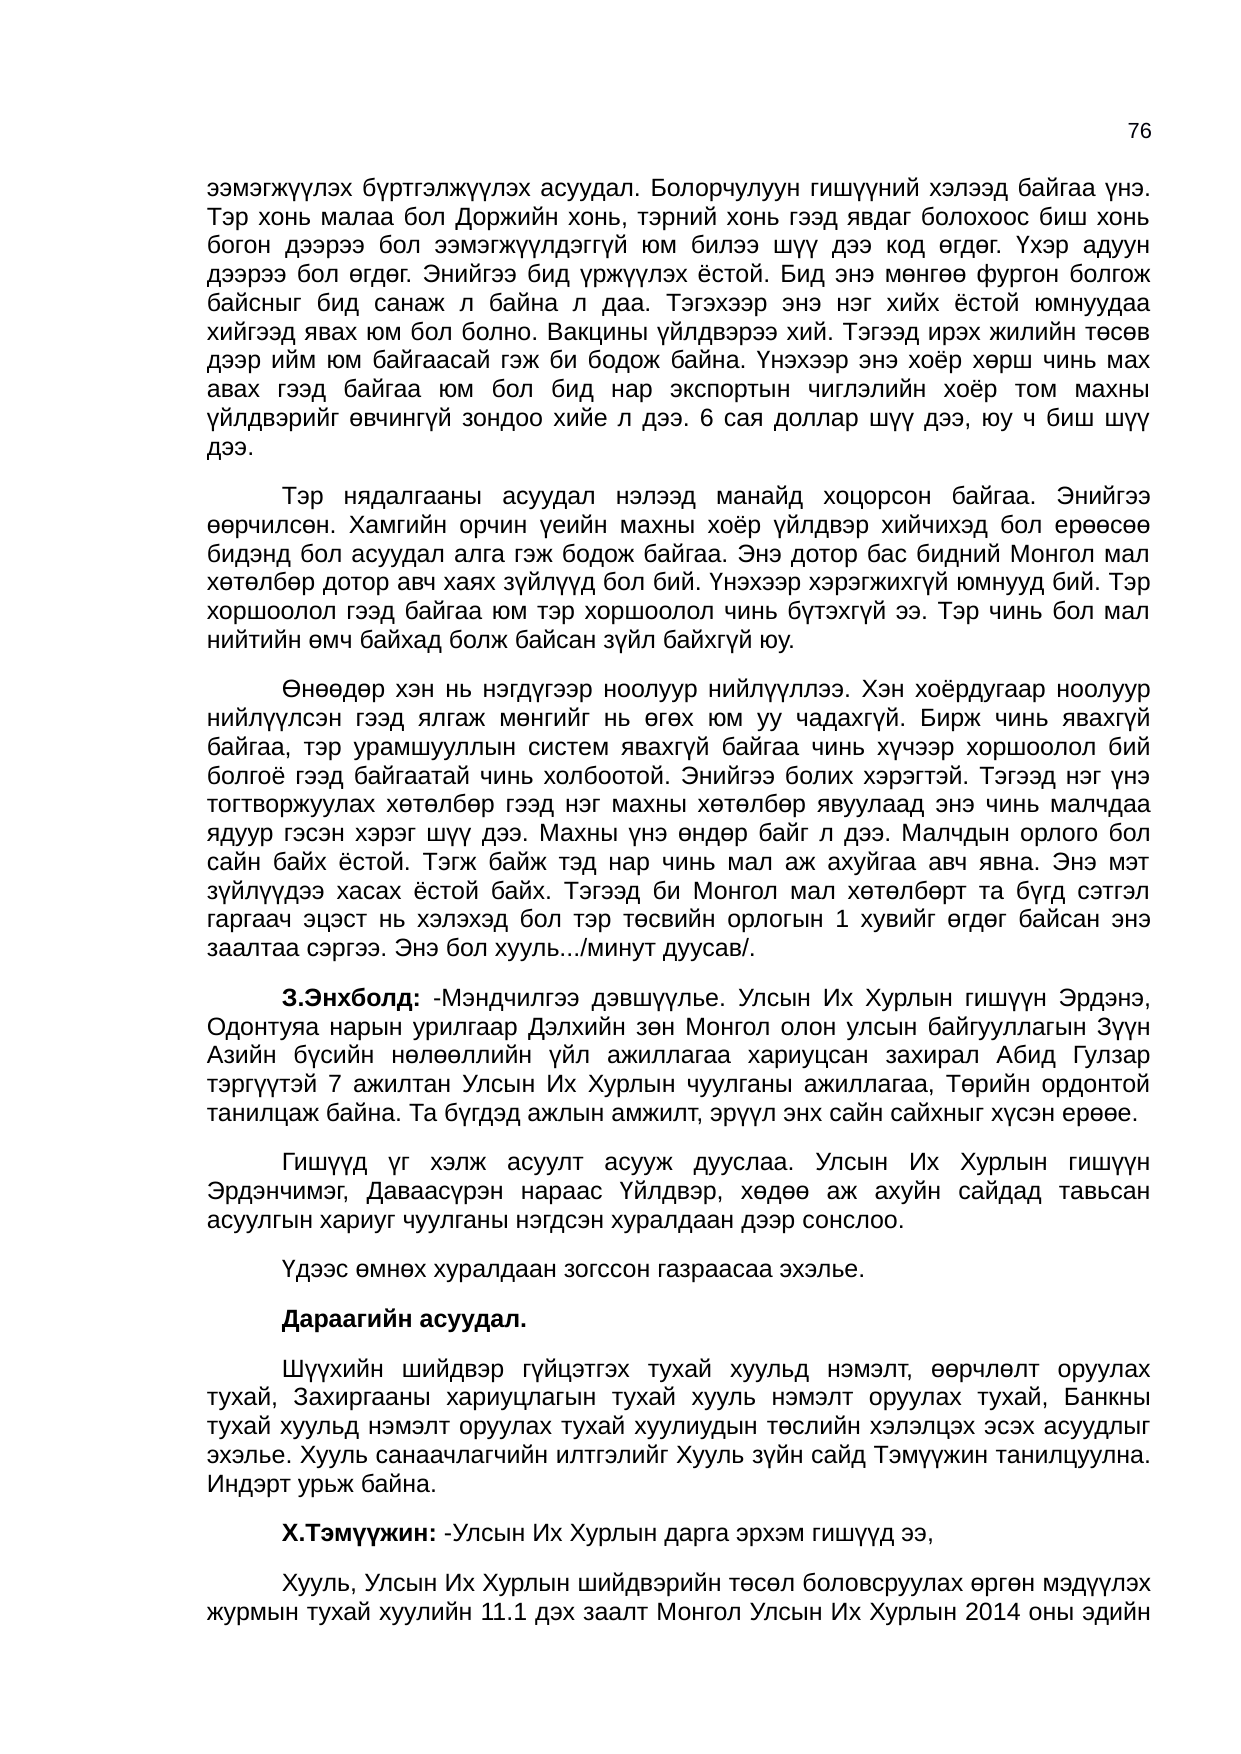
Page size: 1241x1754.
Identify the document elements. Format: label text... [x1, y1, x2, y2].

text Х.Тэмүүжин: -Улсын Их Хурлын дарга эрхэм гишүүд ээ, [207, 1518, 1152, 1547]
text Үдээс өмнөх хуралдаан зогссон газраасаа эхэлье. [207, 1254, 1152, 1283]
text Шүүхийн шийдвэр гүйцэтгэх тухай хуульд нэмэлт, өөрчлөлт оруулах тухай, Захиргааны хариуцлагын тухай хууль нэмэлт оруулах тухай, Банкны тухай хуульд нэмэлт оруулах тухай хуулиудын төслийн хэлэлцэх эсэх асуудлыг эхэлье. Хууль санаачлагчийн илтгэлийг Хууль зүйн сайд Тэмүүжин танилцуулна. Индэрт урьж байна. [207, 1354, 1152, 1497]
text Тэр нядалгааны асуудал нэлээд манайд хоцорсон байгаа. Энийгээ өөрчилсөн. Хамгийн орчин үеийн махны хоёр үйлдвэр хийчихэд бол ерөөсөө бидэнд бол асуудал алга гэж бодож байгаа. Энэ дотор бас бидний Монгол мал хөтөлбөр дотор авч хаях зүйлүүд бол бий. Үнэхээр хэрэгжихгүй юмнууд бий. Тэр хоршоолол гээд байгаа юм тэр хоршоолол чинь бүтэхгүй ээ. Тэр чинь бол мал нийтийн өмч байхад болж байсан зүйл байхгүй юу. [207, 481, 1152, 654]
text Өнөөдөр хэн нь нэгдүгээр ноолуур нийлүүллээ. Хэн хоёрдугаар ноолуур нийлүүлсэн гээд ялгаж мөнгийг нь өгөх юм уу чадахгүй. Бирж чинь явахгүй байгаа, тэр урамшууллын систем явахгүй байгаа чинь хүчээр хоршоолол бий болгоё гээд байгаатай чинь холбоотой. Энийгээ болих хэрэгтэй. Тэгээд нэг үнэ тогтворжуулах хөтөлбөр гээд нэг махны хөтөлбөр явуулаад энэ чинь малчдаа ядуур гэсэн хэрэг шүү дээ. Махны үнэ өндөр байг л дээ. Малчдын орлого бол сайн байх ёстой. Тэгж байж тэд нар чинь мал аж ахуйгаа авч явна. Энэ мэт зүйлүүдээ хасах ёстой байх. Тэгээд би Монгол мал хөтөлбөрт та бүгд сэтгэл гаргаач эцэст нь хэлэхэд бол тэр төсвийн орлогын 1 хувийг өгдөг байсан энэ заалтаа сэргээ. Энэ бол хууль.../минут дуусав/. [207, 674, 1152, 962]
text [207, 173, 1152, 460]
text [207, 1568, 1152, 1625]
text Дараагийн асуудал. [207, 1304, 1152, 1333]
text Гишүүд үг хэлж асуулт асууж дууслаа. Улсын Их Хурлын гишүүн Эрдэнчимэг, Даваасүрэн нараас Үйлдвэр, хөдөө аж ахуйн сайдад тавьсан асуулгын хариуг чуулганы нэгдсэн хуралдаан дээр сонслоо. [207, 1147, 1152, 1234]
text З.Энхболд: -Мэндчилгээ дэвшүүлье. Улсын Их Хурлын гишүүн Эрдэнэ, Одонтуяа нарын урилгаар Дэлхийн зөн Монгол олон улсын байгууллагын Зүүн Азийн бүсийн нөлөөллийн үйл ажиллагаа хариуцсан захирал Абид Гулзар тэргүүтэй 7 ажилтан Улсын Их Хурлын чуулганы ажиллагаа, Төрийн ордонтой танилцаж байна. Та бүгдэд ажлын амжилт, эрүүл энх сайн сайхныг хүсэн ерөөе. [207, 983, 1152, 1127]
